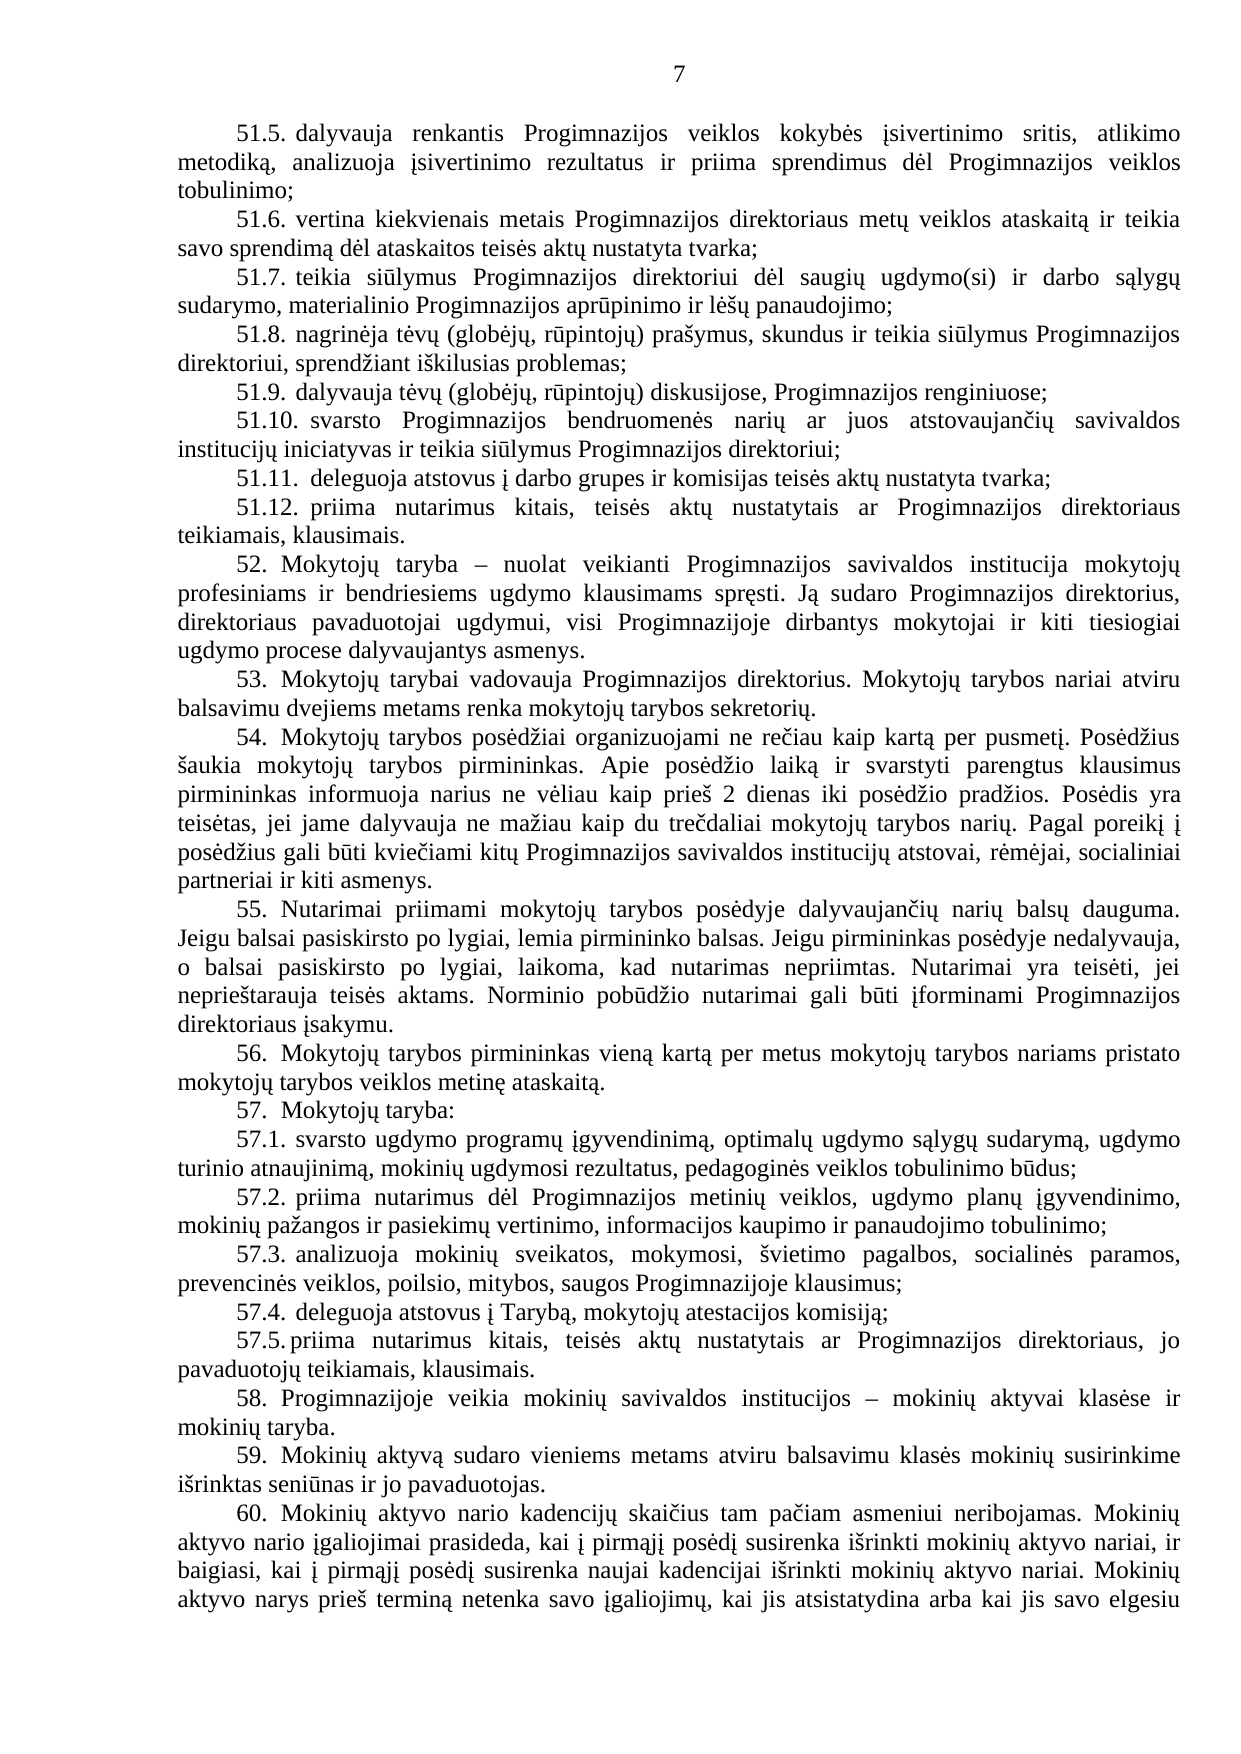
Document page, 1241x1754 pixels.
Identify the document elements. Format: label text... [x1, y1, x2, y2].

list priima nutarimus kitais, teisės aktų nustatytais ar Progimnazijos direktoriaus, jo pavaduotojų teikiamais, klausimais. [177, 1326, 1181, 1383]
list mokytojų tarybos posėdžiai organizuojami ne rečiau kaip kartą per pusmetį. Posėdžius šaukia mokytojų tarybos pirmininkas. Apie posėdžio laiką ir svarstyti parengtus klausimus pirmininkas informuoja narius ne vėliau kaip prieš 2 dienas iki posėdžio pradžios. Posėdis yra teisėtas, jei jame dalyvauja ne mažiau kaip du trečdaliai mokytojų tarybos narių. Pagal poreikį į posėdžius gali būti kviečiami kitų Progimnazijos savivaldos institucijų atstovai, rėmėjai, socialiniai partneriai ir kiti asmenys. [177, 722, 1181, 894]
list Nutarimai priimami mokytojų tarybos posėdyje dalyvaujančių narių balsų dauguma. Jeigu balsai pasiskirsto po lygiai, lemia pirmininko balsas. Jeigu pirmininkas posėdyje nedalyvauja, o balsai pasiskirsto po lygiai, laikoma, kad nutarimas nepriimtas. Nutarimai yra teisėti, jei neprieštarauja teisės aktams. Norminio pobūdžio nutarimai gali būti įforminami Progimnazijos direktoriaus įsakymu. [177, 894, 1181, 1038]
list vertina kiekvienais metais Progimnazijos direktoriaus metų veiklos ataskaitą ir teikia savo sprendimą dėl ataskaitos teisės aktų nustatyta tvarka; [177, 204, 1181, 262]
list Mokytojų tarybai vadovauja Progimnazijos direktorius. Mokytojų tarybos nariai atviru balsavimu dvejiems metams renka mokytojų tarybos sekretorių. [177, 664, 1181, 722]
list priima nutarimus kitais, teisės aktų nustatytais ar Progimnazijos direktoriaus teikiamais, klausimais. [177, 492, 1181, 549]
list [177, 1498, 1181, 1613]
list dalyvauja tėvų (globėjų, rūpintojų) diskusijose, Progimnazijos renginiuose; [177, 377, 1181, 406]
list teikia siūlymus Progimnazijos direktoriui dėl saugių ugdymo(si) ir darbo sąlygų sudarymo, materialinio Progimnazijos aprūpinimo ir lėšų panaudojimo; [177, 262, 1181, 319]
list svarsto Progimnazijos bendruomenės narių ar juos atstovaujančių savivaldos institucijų iniciatyvas ir teikia siūlymus Progimnazijos direktoriui; [177, 406, 1181, 463]
list deleguoja atstovus į Tarybą, mokytojų atestacijos komisiją; [177, 1297, 1181, 1326]
list svarsto ugdymo programų įgyvendinimą, optimalų ugdymo sąlygų sudarymą, ugdymo turinio atnaujinimą, mokinių ugdymosi rezultatus, pedagoginės veiklos tobulinimo būdus; [177, 1124, 1181, 1182]
list analizuoja mokinių sveikatos, mokymosi, švietimo pagalbos, socialinės paramos, prevencinės veiklos, poilsio, mitybos, saugos Progimnazijoje klausimus; [177, 1239, 1181, 1297]
list deleguoja atstovus į darbo grupes ir komisijas teisės aktų nustatyta tvarka; [177, 463, 1181, 492]
list dalyvauja renkantis Progimnazijos veiklos kokybės įsivertinimo sritis, atlikimo metodiką, analizuoja įsivertinimo rezultatus ir priima sprendimus dėl Progimnazijos veiklos tobulinimo; [294, 118, 1181, 204]
list nagrinėja tėvų (globėjų, rūpintojų) prašymus, skundus ir teikia siūlymus Progimnazijos direktoriui, sprendžiant iškilusias problemas; [177, 319, 1181, 377]
list Mokytojų tarybos pirmininkas vieną kartą per metus mokytojų tarybos nariams pristato mokytojų tarybos veiklos metinę ataskaitą. [177, 1038, 1181, 1096]
list Mokinių aktyvą sudaro vieniems metams atviru balsavimu klasės mokinių susirinkime išrinktas seniūnas ir jo pavaduotojas. [177, 1441, 1181, 1498]
list Mokytojų taryba: [177, 1096, 1181, 1124]
list priima nutarimus dėl Progimnazijos metinių veiklos, ugdymo planų įgyvendinimo, mokinių pažangos ir pasiekimų vertinimo, informacijos kaupimo ir panaudojimo tobulinimo; [177, 1182, 1181, 1239]
list Mokytojų taryba – nuolat veikianti Progimnazijos savivaldos institucija mokytojų profesiniams ir bendriesiems ugdymo klausimams spręsti. Ją sudaro Progimnazijos direktorius, direktoriaus pavaduotojai ugdymui, visi Progimnazijoje dirbantys mokytojai ir kiti tiesiogiai ugdymo procese dalyvaujantys asmenys. [177, 549, 1181, 664]
list Progimnazijoje veikia mokinių savivaldos institucijos – mokinių aktyvai klasėse ir mokinių taryba. [177, 1383, 1181, 1441]
